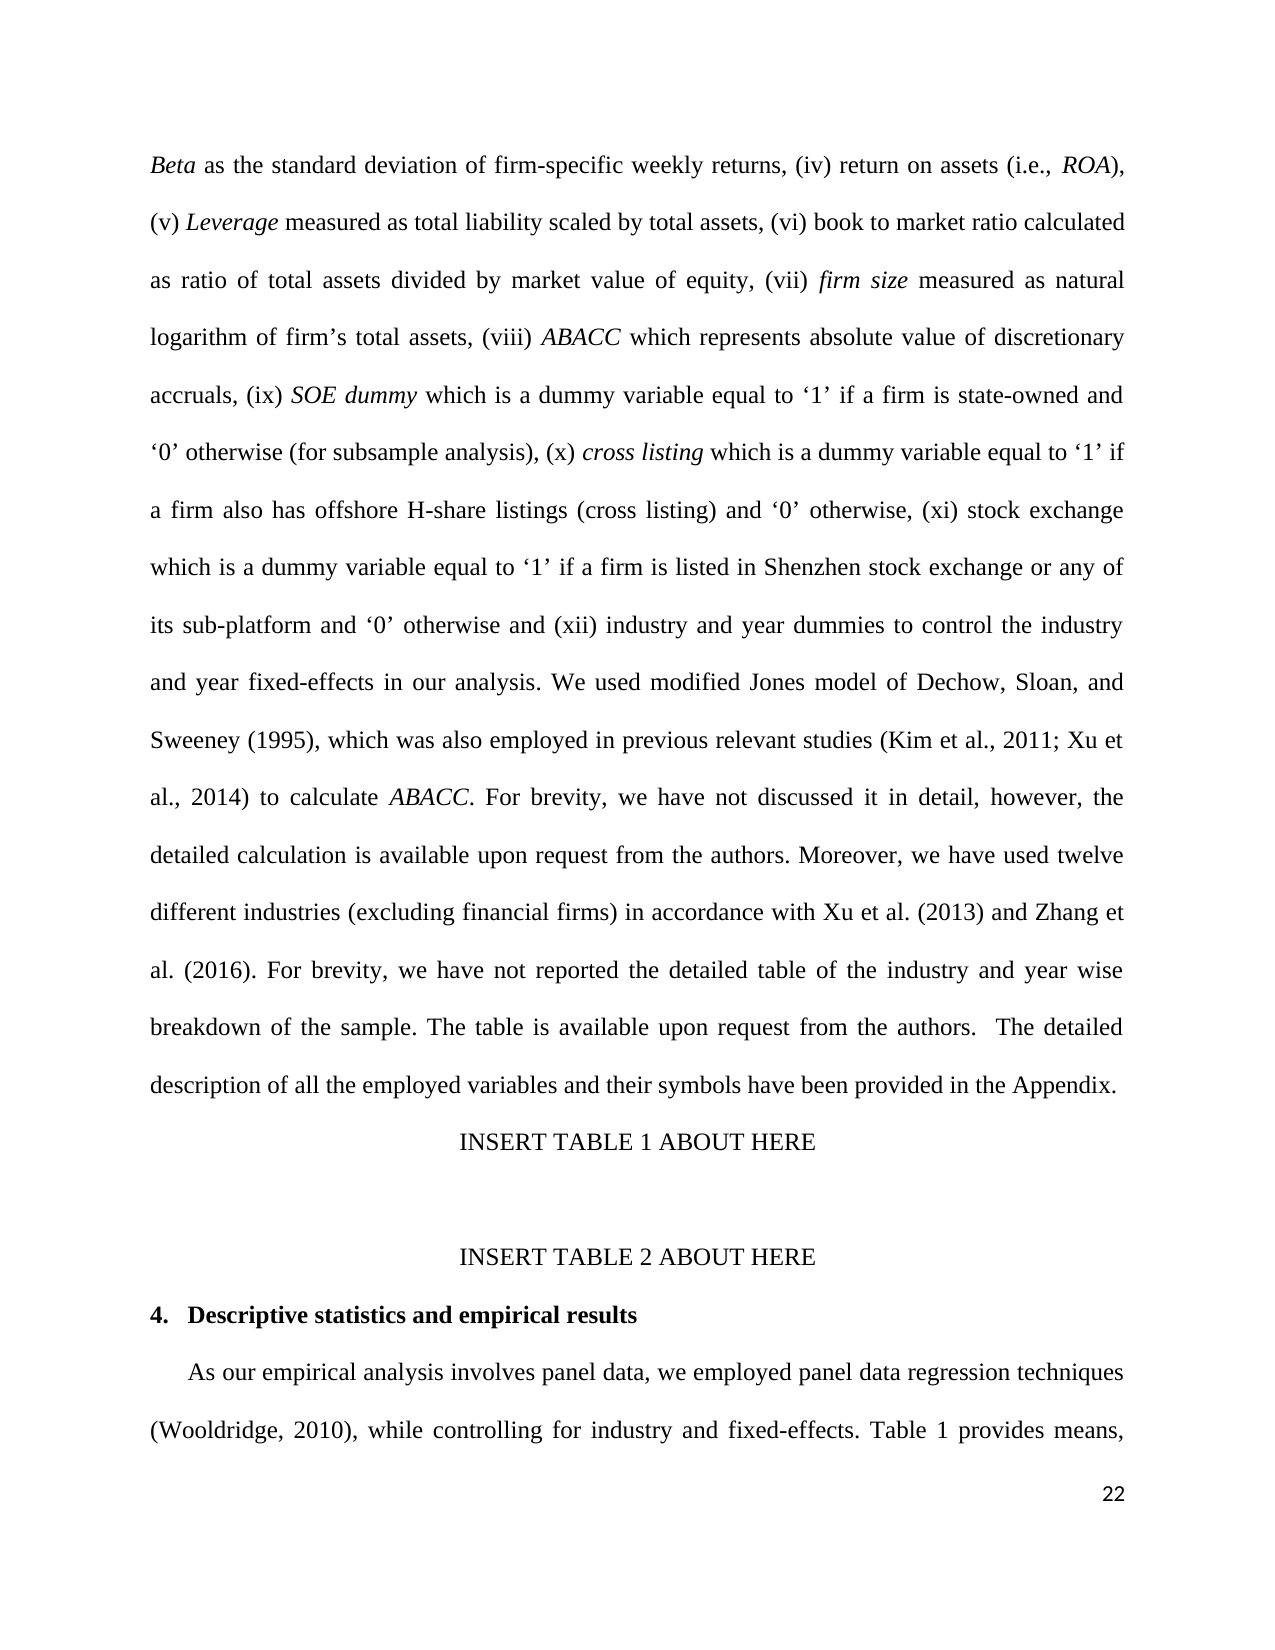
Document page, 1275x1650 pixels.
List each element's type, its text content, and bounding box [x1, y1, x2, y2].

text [150, 1357, 1125, 1444]
text INSERT TABLE 1 ABOUT HERE [150, 1127, 1125, 1156]
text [150, 150, 1125, 1099]
list Descriptive statistics and empirical results [150, 1300, 1125, 1329]
text INSERT TABLE 2 ABOUT HERE [150, 1242, 1125, 1271]
